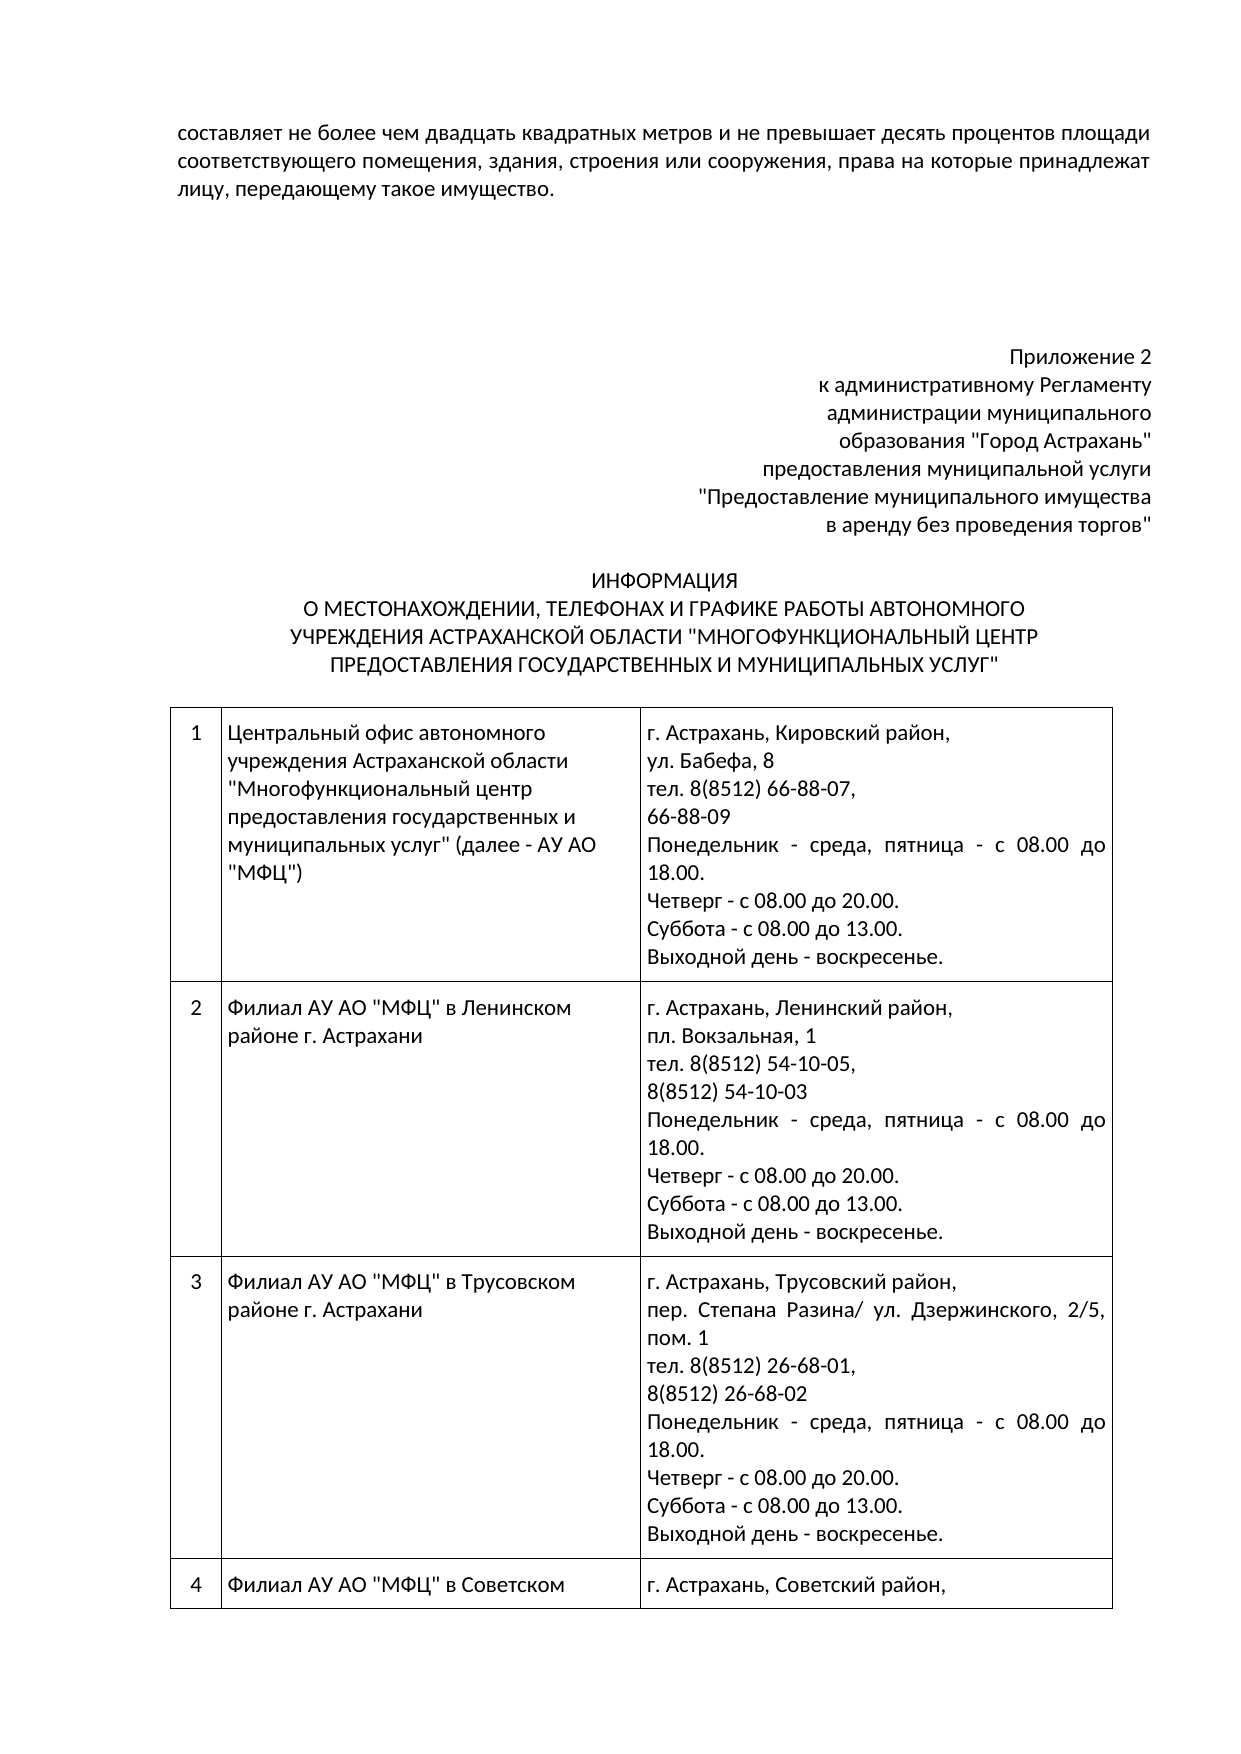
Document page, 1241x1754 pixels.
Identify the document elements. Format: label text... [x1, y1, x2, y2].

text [177, 118, 1152, 202]
text УЧРЕЖДЕНИЯ АСТРАХАНСКОЙ ОБЛАСТИ "МНОГОФУНКЦИОНАЛЬНЫЙ ЦЕНТР [177, 622, 1152, 651]
text администрации муниципального [177, 398, 1152, 426]
text ИНФОРМАЦИЯ [177, 566, 1152, 594]
table_header Центральный офис автономного учреждения Астраханской области "Многофункциональный центр предоставления государственных и муниципальных услуг" (далее - АУ АО "МФЦ") [222, 708, 640, 981]
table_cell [641, 1559, 1112, 1608]
table_cell г. Астрахань, Трусовский район, пер. Степана Разина/ ул. Дзержинского, 2/5, пом. 1 тел. 8(8512) 26-68-01, 8(8512) 26-68-02 Понедельник - среда, пятница - с 08.00 до 18.00. Четверг - с 08.00 до 20.00. Суббота - с 08.00 до 13.00. Выходной день - воскресенье. [641, 1257, 1112, 1558]
text образования "Город Астрахань" [177, 426, 1152, 454]
text "Предоставление муниципального имущества [177, 482, 1152, 510]
text О МЕСТОНАХОЖДЕНИИ, ТЕЛЕФОНАХ И ГРАФИКЕ РАБОТЫ АВТОНОМНОГО [177, 594, 1152, 622]
table_header г. Астрахань, Кировский район, ул. Бабефа, 8 тел. 8(8512) 66-88-07, 66-88-09 Понедельник - среда, пятница - с 08.00 до 18.00. Четверг - с 08.00 до 20.00. Суббота - с 08.00 до 13.00. Выходной день - воскресенье. [641, 708, 1112, 981]
text Приложение 2 [177, 342, 1152, 370]
text ПРЕДОСТАВЛЕНИЯ ГОСУДАРСТВЕННЫХ И МУНИЦИПАЛЬНЫХ УСЛУГ" [177, 651, 1152, 678]
table_cell Филиал АУ АО "МФЦ" в Ленинском районе г. Астрахани [222, 982, 640, 1256]
text предоставления муниципальной услуги [177, 454, 1152, 482]
text в аренду без проведения торгов" [177, 510, 1152, 538]
table_cell 2 [171, 982, 221, 1256]
table_cell 3 [171, 1257, 221, 1558]
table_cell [222, 1559, 640, 1608]
text к административному Регламенту [177, 370, 1152, 398]
table_cell Филиал АУ АО "МФЦ" в Трусовском районе г. Астрахани [222, 1257, 640, 1558]
table_cell г. Астрахань, Ленинский район, пл. Вокзальная, 1 тел. 8(8512) 54-10-05, 8(8512) 54-10-03 Понедельник - среда, пятница - с 08.00 до 18.00. Четверг - с 08.00 до 20.00. Суббота - с 08.00 до 13.00. Выходной день - воскресенье. [641, 982, 1112, 1256]
table_cell 4 [171, 1559, 221, 1608]
table_header 1 [171, 708, 221, 981]
